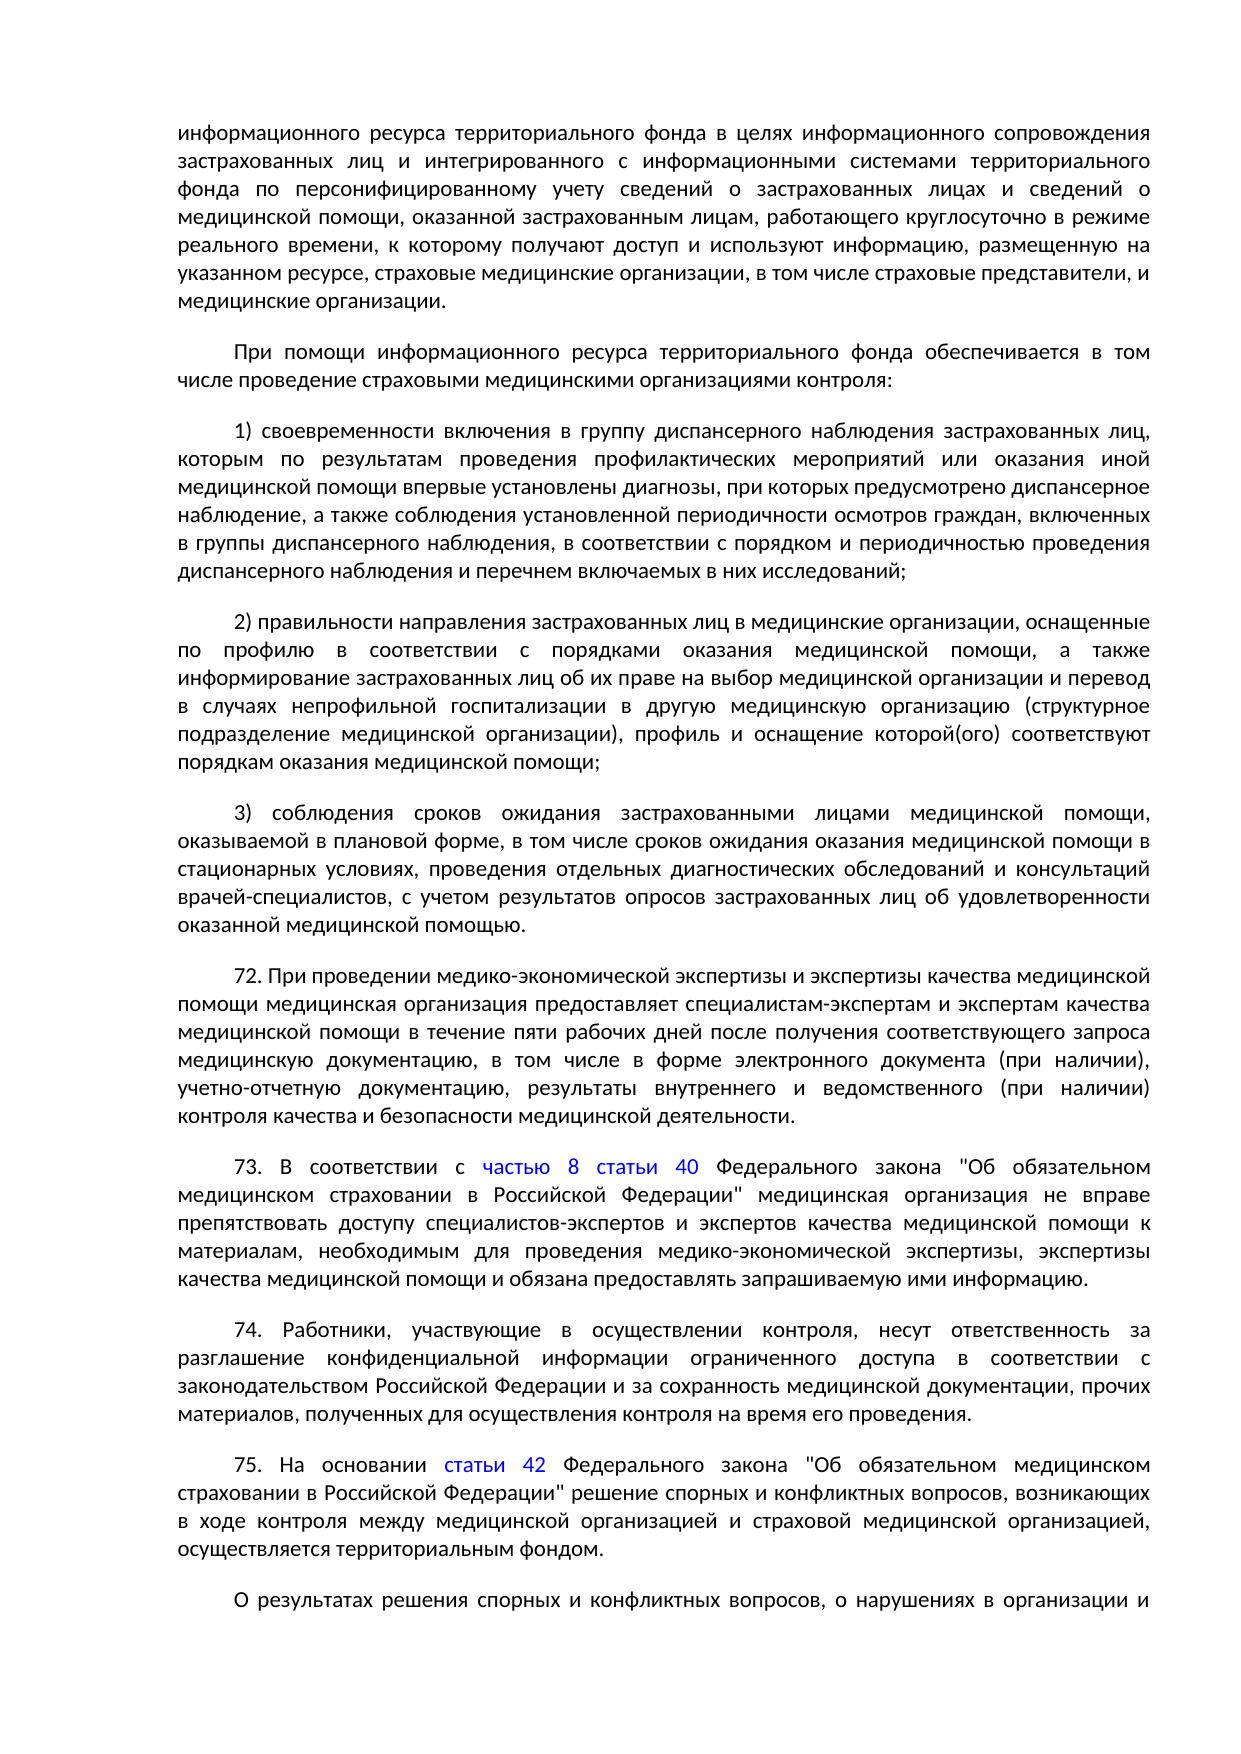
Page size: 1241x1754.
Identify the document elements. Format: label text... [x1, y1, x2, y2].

text При помощи информационного ресурса территориального фонда обеспечивается в том числе проведение страховыми медицинскими организациями контроля: [177, 337, 1152, 393]
text 73. В соответствии с частью 8 статьи 40 Федерального закона "Об обязательном медицинском страховании в Российской Федерации" медицинская организация не вправе препятствовать доступу специалистов-экспертов и экспертов качества медицинской помощи к материалам, необходимым для проведения медико-экономической экспертизы, экспертизы качества медицинской помощи и обязана предоставлять запрашиваемую ими информацию. [177, 1152, 1152, 1292]
text 72. При проведении медико-экономической экспертизы и экспертизы качества медицинской помощи медицинская организация предоставляет специалистам-экспертам и экспертам качества медицинской помощи в течение пяти рабочих дней после получения соответствующего запроса медицинскую документацию, в том числе в форме электронного документа (при наличии), учетно-отчетную документацию, результаты внутреннего и ведомственного (при наличии) контроля качества и безопасности медицинской деятельности. [177, 961, 1152, 1129]
text 75. На основании статьи 42 Федерального закона "Об обязательном медицинском страховании в Российской Федерации" решение спорных и конфликтных вопросов, возникающих в ходе контроля между медицинской организацией и страховой медицинской организацией, осуществляется территориальным фондом. [177, 1450, 1152, 1562]
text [177, 118, 1152, 314]
text 2) правильности направления застрахованных лиц в медицинские организации, оснащенные по профилю в соответствии с порядками оказания медицинской помощи, а также информирование застрахованных лиц об их праве на выбор медицинской организации и перевод в случаях непрофильной госпитализации в другую медицинскую организацию (структурное подразделение медицинской организации), профиль и оснащение которой(ого) соответствуют порядкам оказания медицинской помощи; [177, 607, 1152, 775]
text 74. Работники, участвующие в осуществлении контроля, несут ответственность за разглашение конфиденциальной информации ограниченного доступа в соответствии с законодательством Российской Федерации и за сохранность медицинской документации, прочих материалов, полученных для осуществления контроля на время его проведения. [177, 1315, 1152, 1427]
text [177, 1585, 1152, 1613]
text 3) соблюдения сроков ожидания застрахованными лицами медицинской помощи, оказываемой в плановой форме, в том числе сроков ожидания оказания медицинской помощи в стационарных условиях, проведения отдельных диагностических обследований и консультаций врачей-специалистов, с учетом результатов опросов застрахованных лиц об удовлетворенности оказанной медицинской помощью. [177, 798, 1152, 938]
text 1) своевременности включения в группу диспансерного наблюдения застрахованных лиц, которым по результатам проведения профилактических мероприятий или оказания иной медицинской помощи впервые установлены диагнозы, при которых предусмотрено диспансерное наблюдение, а также соблюдения установленной периодичности осмотров граждан, включенных в группы диспансерного наблюдения, в соответствии с порядком и периодичностью проведения диспансерного наблюдения и перечнем включаемых в них исследований; [177, 416, 1152, 584]
